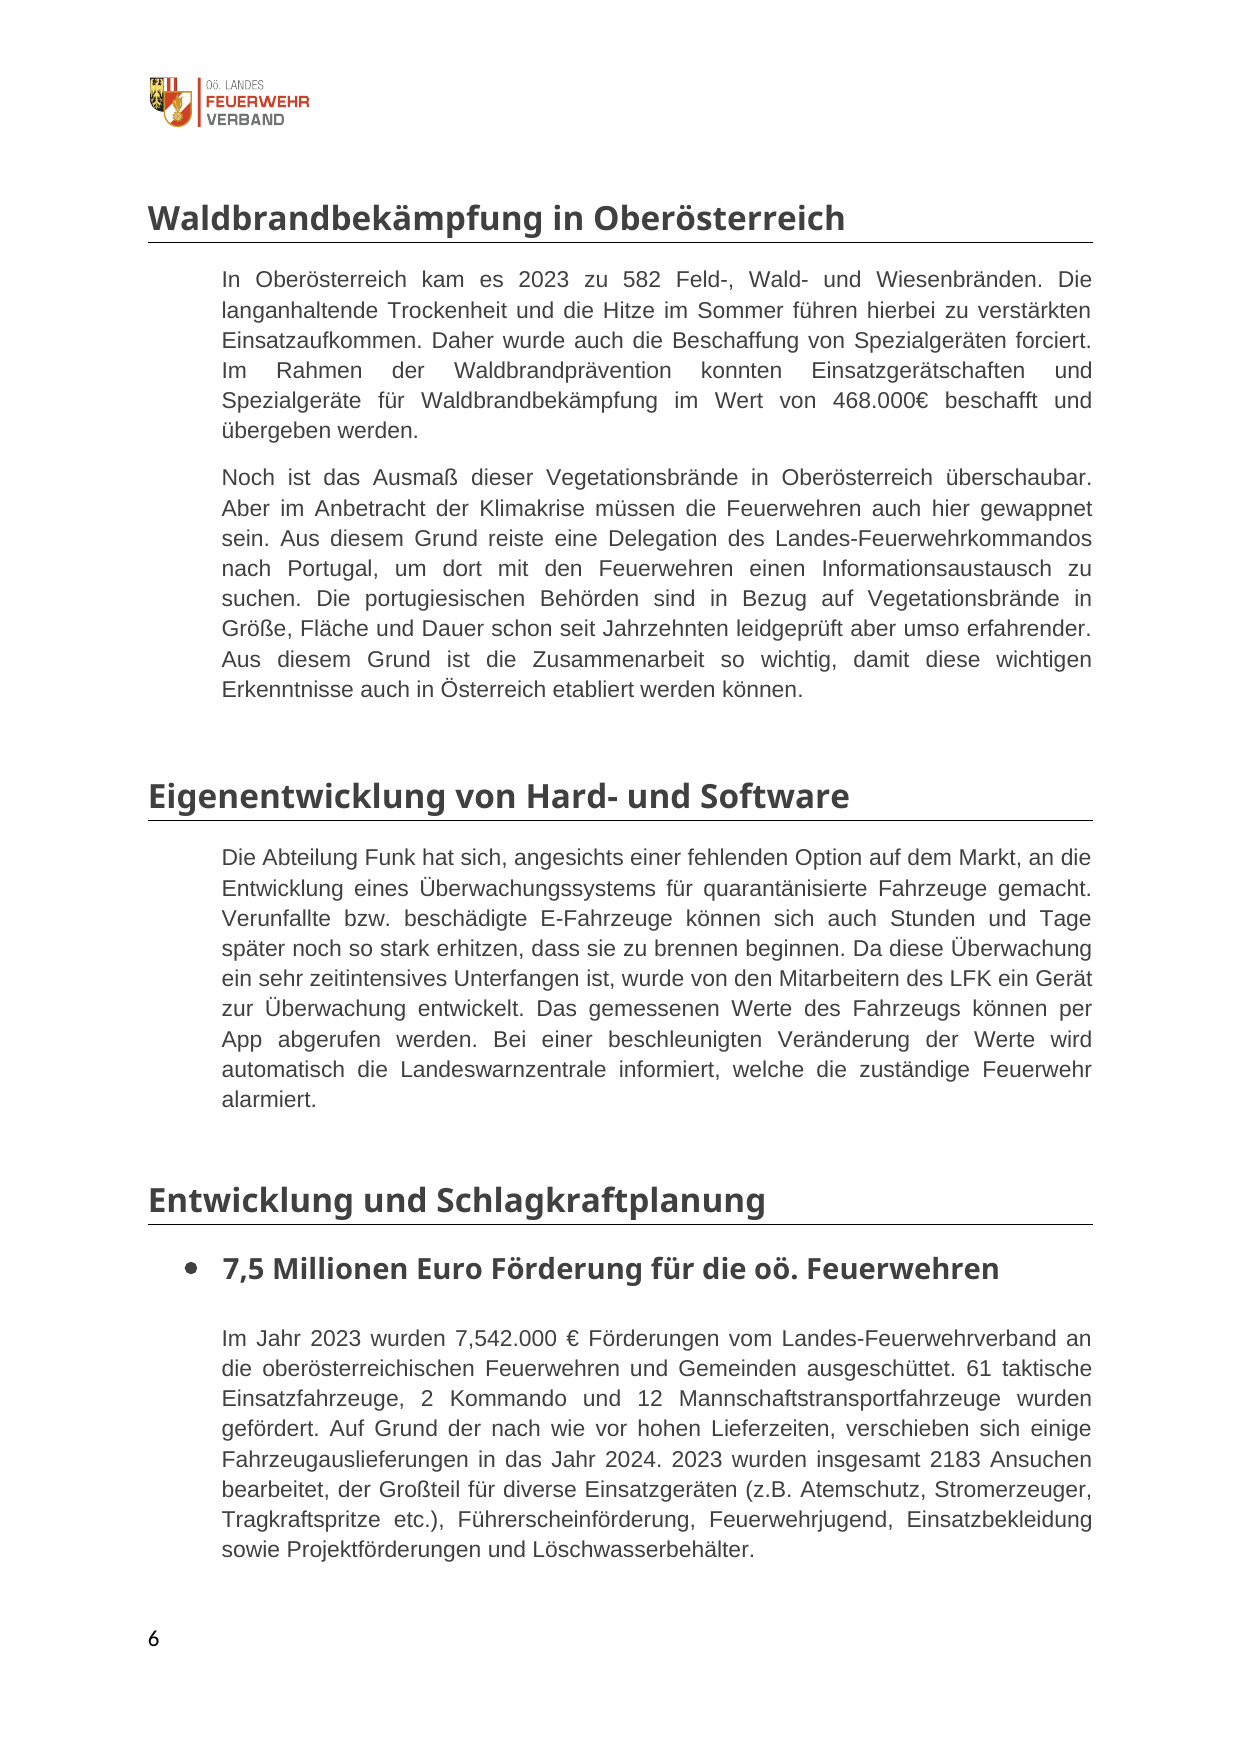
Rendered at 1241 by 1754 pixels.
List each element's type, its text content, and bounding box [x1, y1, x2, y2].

text Noch ist das Ausmaß dieser Vegetationsbrände in Oberösterreich überschaubar. Aber im Anbetracht der Klimakrise müssen die Feuerwehren auch hier gewappnet sein. Aus diesem Grund reiste eine Delegation des Landes-Feuerwehrkommandos nach Portugal, um dort mit den Feuerwehren einen Informationsaustausch zu suchen. Die portugiesischen Behörden sind in Bezug auf Vegetationsbrände in Größe, Fläche und Dauer schon seit Jahrzehnten leidgeprüft aber umso erfahrender. Aus diesem Grund ist die Zusammenarbeit so wichtig, damit diese wichtigen Erkenntnisse auch in Österreich etabliert werden können. [221, 464, 1093, 702]
text In Oberösterreich kam es 2023 zu 582 Feld-, Wald- und Wiesenbränden. Die langanhaltende Trockenheit und die Hitze im Sommer führen hierbei zu verstärkten Einsatzaufkommen. Daher wurde auch die Beschaffung von Spezialgeräten forciert. Im Rahmen der Waldbrandprävention konnten Einsatzgerätschaften und Spezialgeräte für Waldbrandbekämpfung im Wert von 468.000€ beschafft und übergeben werden. [221, 266, 1093, 444]
text Entwicklung und Schlagkraftplanung [148, 1177, 1093, 1224]
picture [147, 73, 314, 132]
text Eigenentwicklung von Hard- und Software [148, 772, 1093, 820]
text Die Abteilung Funk hat sich, angesichts einer fehlenden Option auf dem Markt, an die Entwicklung eines Überwachungssystems für quarantänisierte Fahrzeuge gemacht. Verunfallte bzw. beschädigte E-Fahrzeuge können sich auch Stunden und Tage später noch so stark erhitzen, dass sie zu brennen beginnen. Da diese Überwachung ein sehr zeitintensives Unterfangen ist, wurde von den Mitarbeitern des LFK ein Gerät zur Überwachung entwickelt. Das gemessenen Werte des Fahrzeugs können per App abgerufen werden. Bei einer beschleunigten Veränderung der Werte wird automatisch die Landeswarnzentrale informiert, welche die zuständige Feuerwehr alarmiert. [221, 844, 1093, 1112]
text Im Jahr 2023 wurden 7,542.000 € Förderungen vom Landes-Feuerwehrverband an die oberösterreichischen Feuerwehren und Gemeinden ausgeschüttet. 61 taktische Einsatzfahrzeuge, 2 Kommando und 12 Mannschaftstransportfahrzeuge wurden gefördert. Auf Grund der nach wie vor hohen Lieferzeiten, verschieben sich einige Fahrzeugauslieferungen in das Jahr 2024. 2023 wurden insgesamt 2183 Ansuchen bearbeitet, der Großteil für diverse Einsatzgeräten (z.B. Atemschutz, Stromerzeuger, Tragkraftspritze etc.), Führerscheinförderung, Feuerwehrjugend, Einsatzbekleidung sowie Projektförderungen und Löschwasserbehälter. [221, 1325, 1093, 1562]
list 7,5 Millionen Euro Förderung für die oö. Feuerwehren [185, 1249, 1093, 1321]
text Waldbrandbekämpfung in Oberösterreich [148, 194, 1093, 242]
